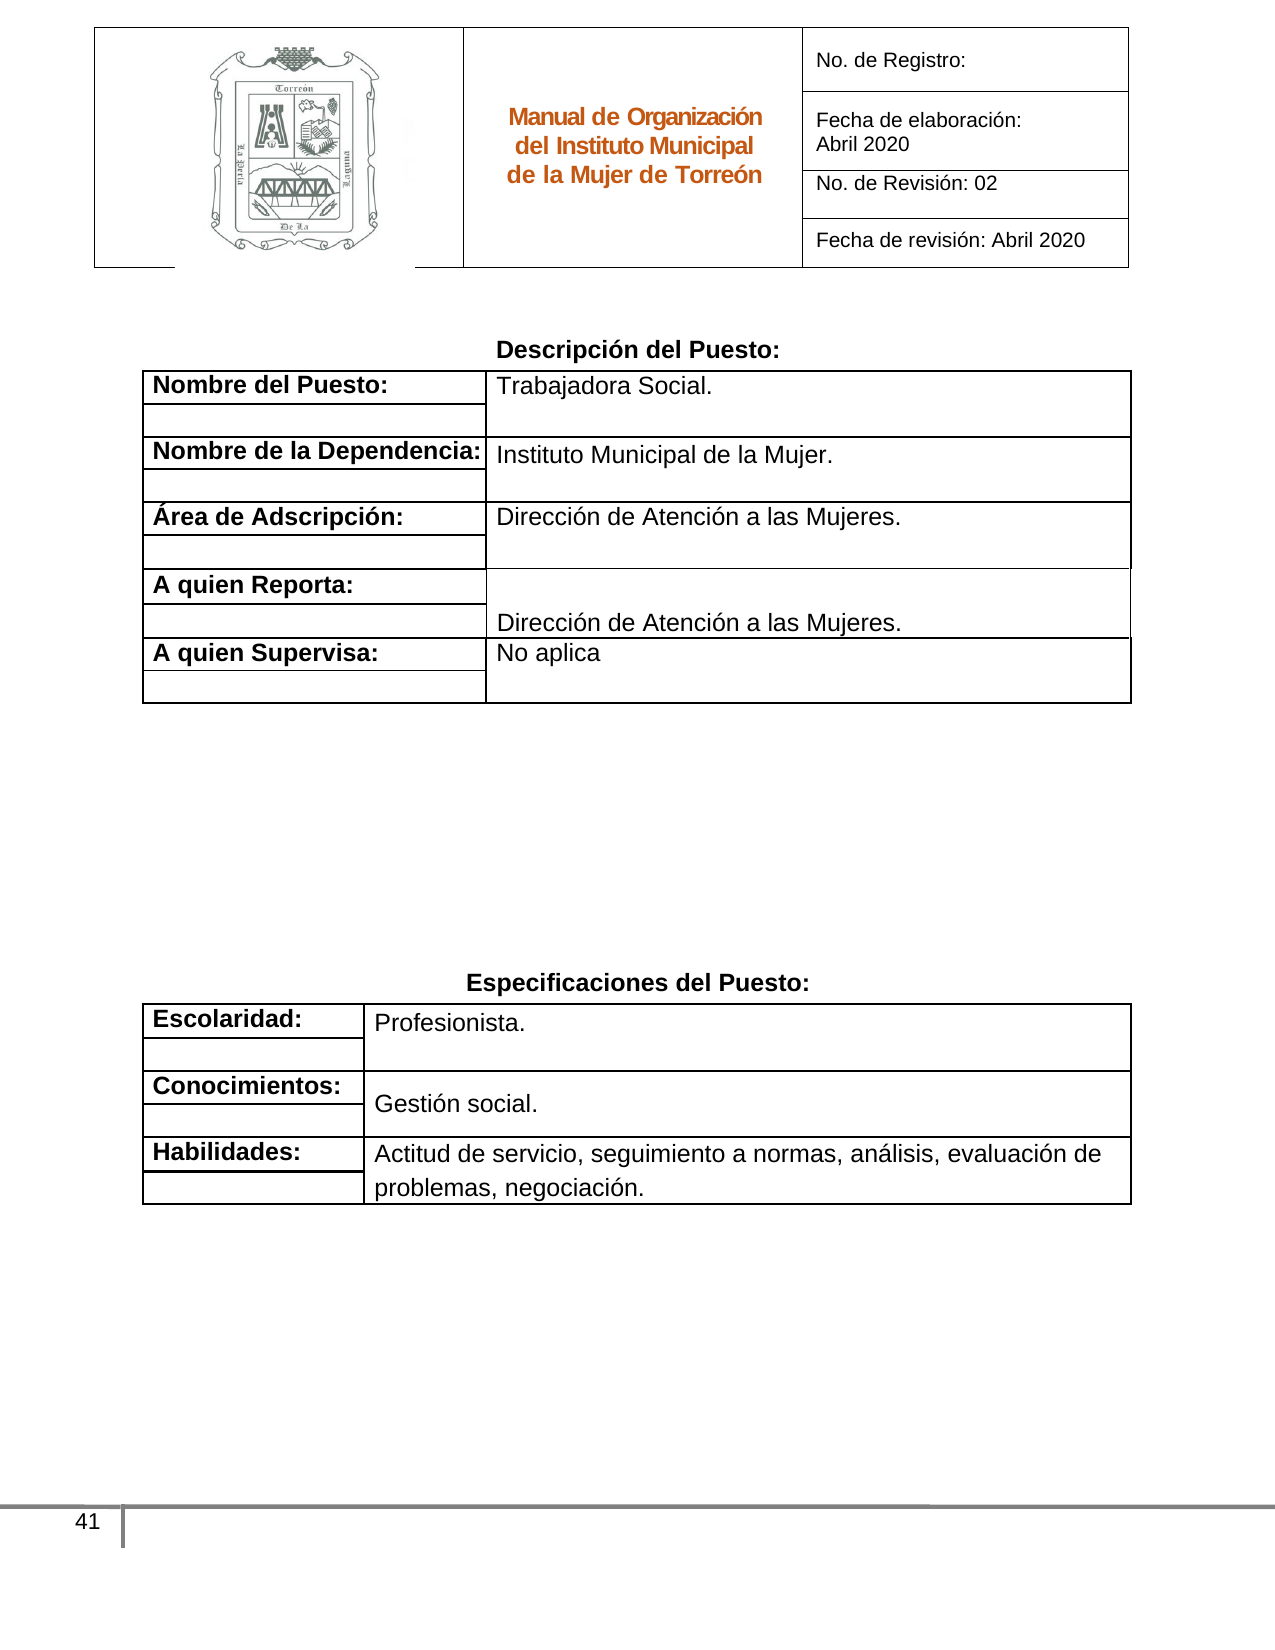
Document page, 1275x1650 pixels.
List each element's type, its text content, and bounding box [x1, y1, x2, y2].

table_cell [144, 536, 485, 567]
table_cell [144, 470, 485, 501]
table_cell Nombre de la Dependencia: [144, 438, 485, 468]
table_header Nombre del Puesto: [144, 372, 485, 402]
table_cell [144, 1105, 363, 1136]
table_cell [144, 671, 485, 702]
picture [174, 28, 415, 268]
table_cell Actitud de servicio, seguimiento a normas, análisis, evaluación de problemas, negociación. [365, 1138, 1130, 1203]
table_cell No aplica [487, 637, 1130, 702]
table_cell Dirección de Atención a las Mujeres. [487, 503, 1130, 567]
table_cell Gestión social. [365, 1072, 1130, 1136]
table_cell Dirección de Atención a las Mujeres. [487, 568, 1130, 637]
table_cell A quien Reporta: [144, 570, 486, 603]
table_header Escolaridad: [144, 1005, 363, 1037]
table_header Trabajadora Social. [487, 372, 1130, 436]
table_cell [144, 1039, 363, 1070]
table_cell [144, 405, 485, 436]
table_cell Habilidades: [144, 1138, 363, 1170]
table_cell Instituto Municipal de la Mujer. [487, 438, 1130, 501]
text Especificaciones del Puesto: [175, 968, 1101, 997]
table_cell [144, 1173, 363, 1203]
table_cell [144, 605, 486, 637]
table_cell Área de Adscripción: [144, 503, 485, 534]
table_cell A quien Supervisa: [144, 639, 485, 670]
table_header Profesionista. [365, 1005, 1130, 1070]
subtitle Descripción del Puesto: [175, 335, 1101, 364]
table_cell Conocimientos: [144, 1072, 363, 1103]
